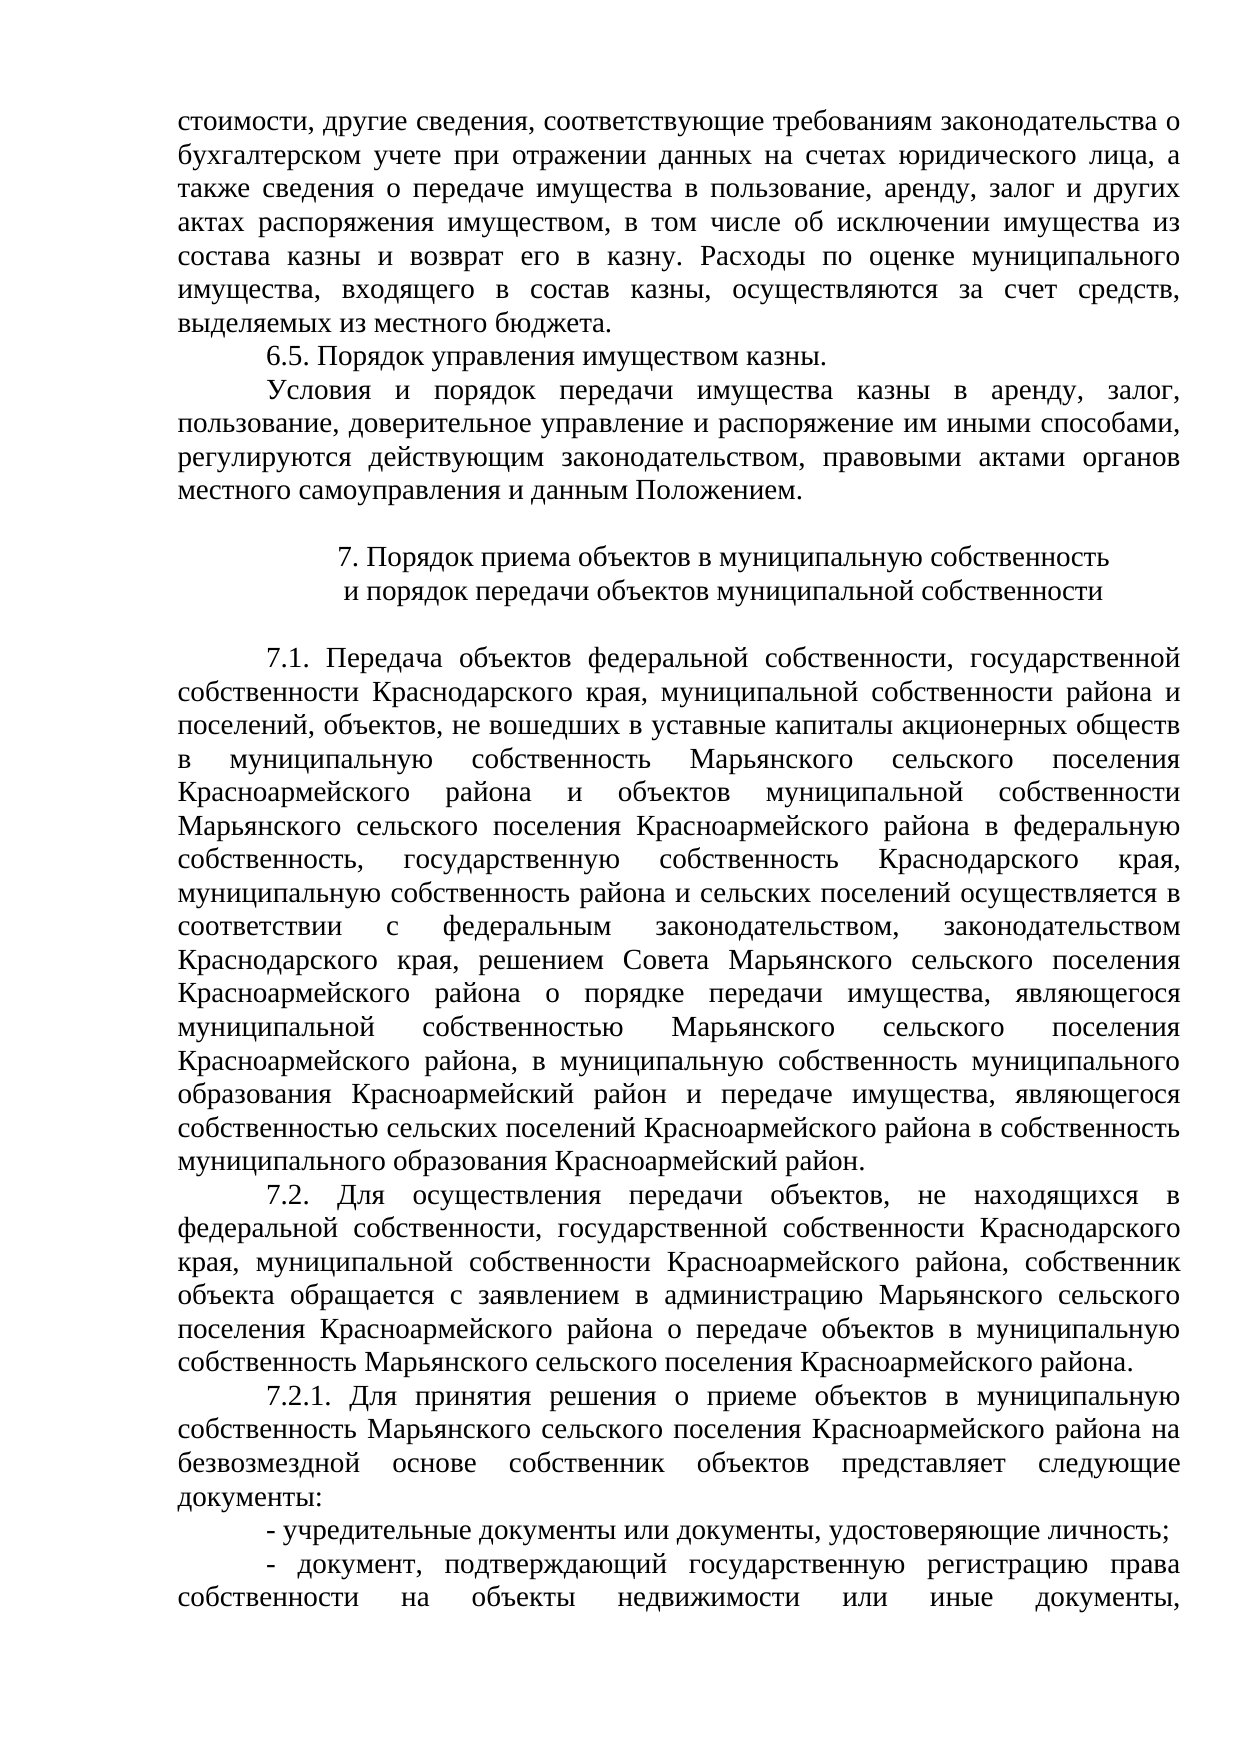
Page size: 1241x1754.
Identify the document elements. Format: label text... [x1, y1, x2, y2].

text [177, 103, 1181, 338]
text - учредительные документы или документы, удостоверяющие личность; [177, 1512, 1181, 1546]
text и порядок передачи объектов муниципальной собственности [177, 573, 1181, 607]
text 7.2.1. Для принятия решения о приеме объектов в муниципальную собственность Марьянского сельского поселения Красноармейского района на безвозмездной основе собственник объектов представляет следующие документы: [177, 1378, 1181, 1512]
text 6.5. Порядок управления имуществом казны. [177, 338, 1181, 372]
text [177, 1546, 1181, 1613]
text 7.1. Передача объектов федеральной собственности, государственной собственности Краснодарского края, муниципальной собственности района и поселений, объектов, не вошедших в уставные капиталы акционерных обществ в муниципальную собственность Марьянского сельского поселения Красноармейского района и объектов муниципальной собственности Марьянского сельского поселения Красноармейского района в федеральную собственность, государственную собственность Краснодарского края, муниципальную собственность района и сельских поселений осуществляется в соответствии с федеральным законодательством, законодательством Краснодарского края, решением Совета Марьянского сельского поселения Красноармейского района о порядке передачи имущества, являющегося муниципальной собственностью Марьянского сельского поселения Красноармейского района, в муниципальную собственность муниципального образования Красноармейский район и передаче имущества, являющегося собственностью сельских поселений Красноармейского района в собственность муниципального образования Красноармейский район. [177, 640, 1181, 1177]
text Условия и порядок передачи имущества казны в аренду, залог, пользование, доверительное управление и распоряжение им иными способами, регулируются действующим законодательством, правовыми актами органов местного самоуправления и данным Положением. [177, 372, 1181, 506]
text 7.2. Для осуществления передачи объектов, не находящихся в федеральной собственности, государственной собственности Краснодарского края, муниципальной собственности Красноармейского района, собственник объекта обращается с заявлением в администрацию Марьянского сельского поселения Красноармейского района о передаче объектов в муниципальную собственность Марьянского сельского поселения Красноармейского района. [177, 1177, 1181, 1378]
text 7. Порядок приема объектов в муниципальную собственность [177, 539, 1181, 573]
